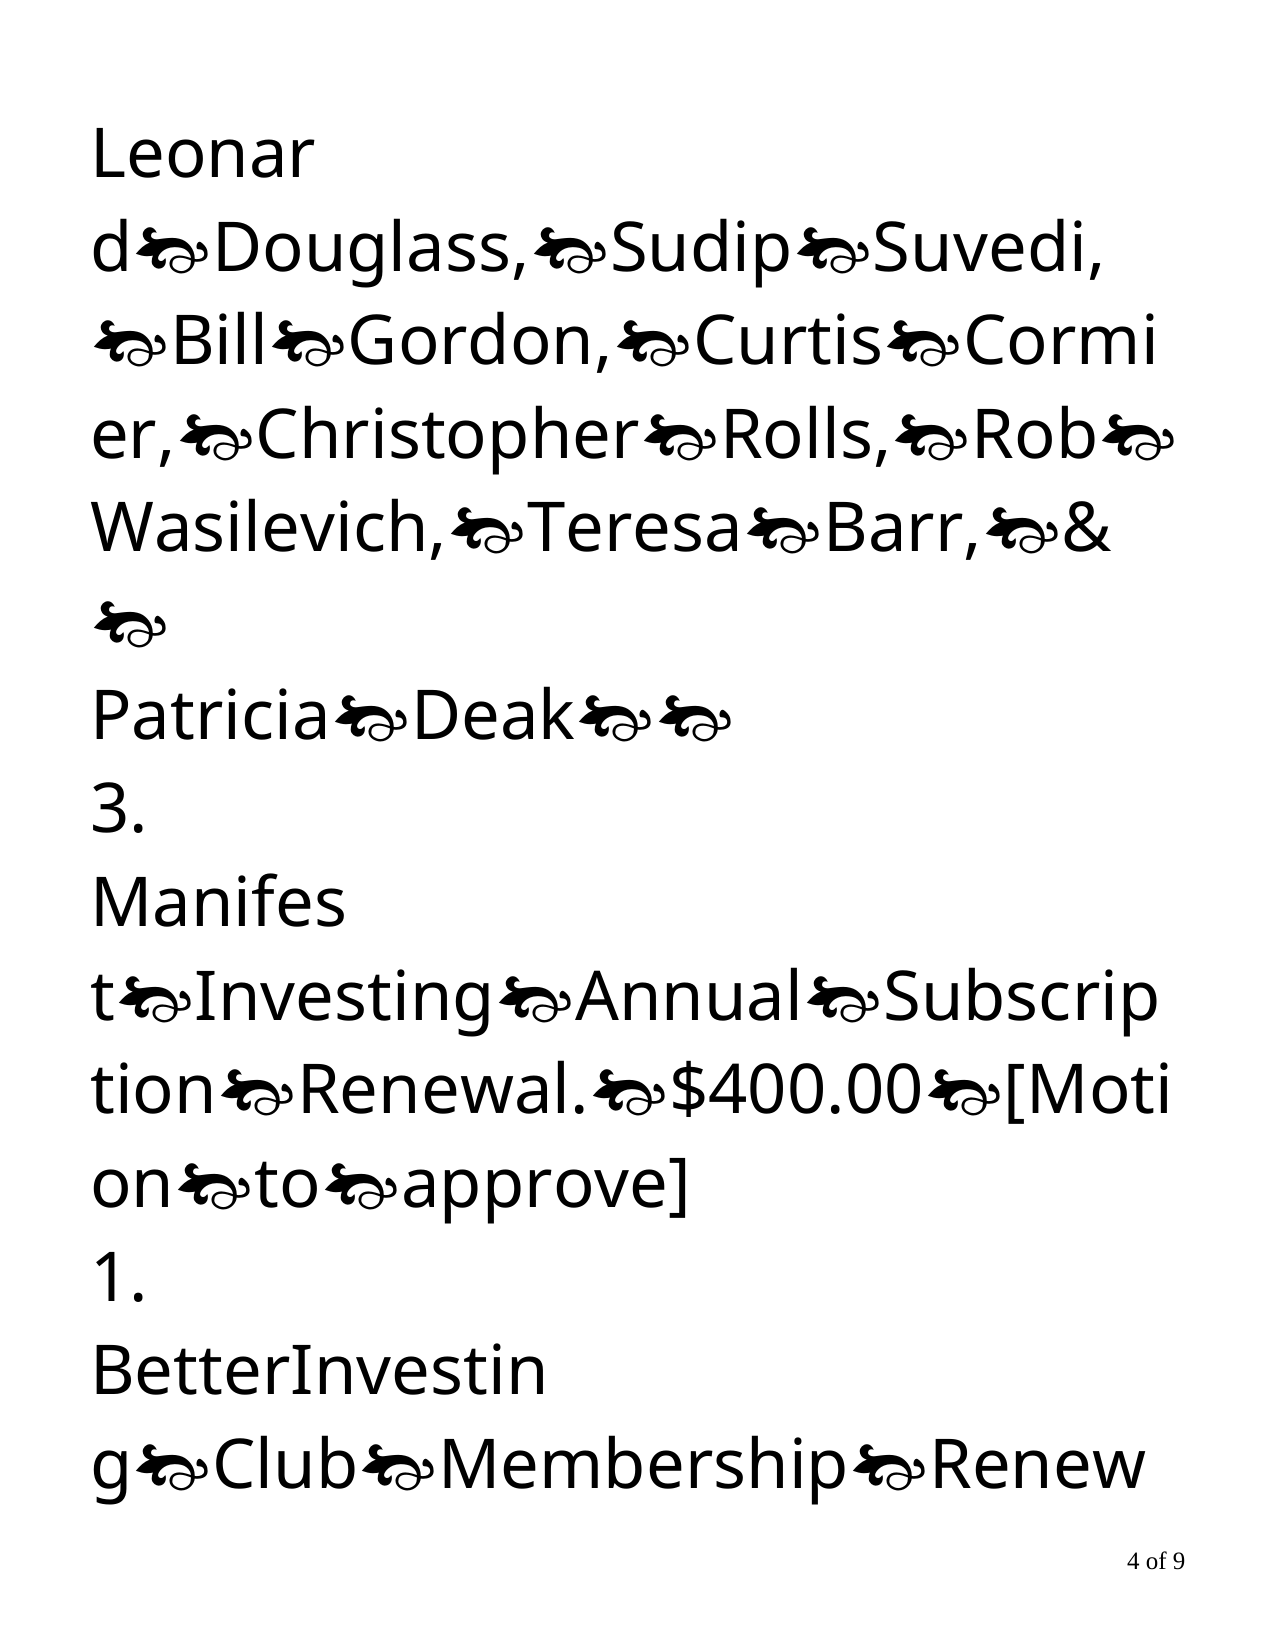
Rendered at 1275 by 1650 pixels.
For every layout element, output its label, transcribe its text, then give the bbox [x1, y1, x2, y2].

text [90, 1227, 1185, 1508]
text 3. ManifestInvestingAnnualSubscriptionRenewal.$400.00[Motiontoapprove] [90, 759, 1185, 1227]
text PatriciaDeak [90, 666, 1185, 759]
text LeonardDouglass,SudipSuvedi,BillGordon,CurtisCormier,ChristopherRolls,RobWasilevich,TeresaBarr,& [90, 104, 1185, 666]
